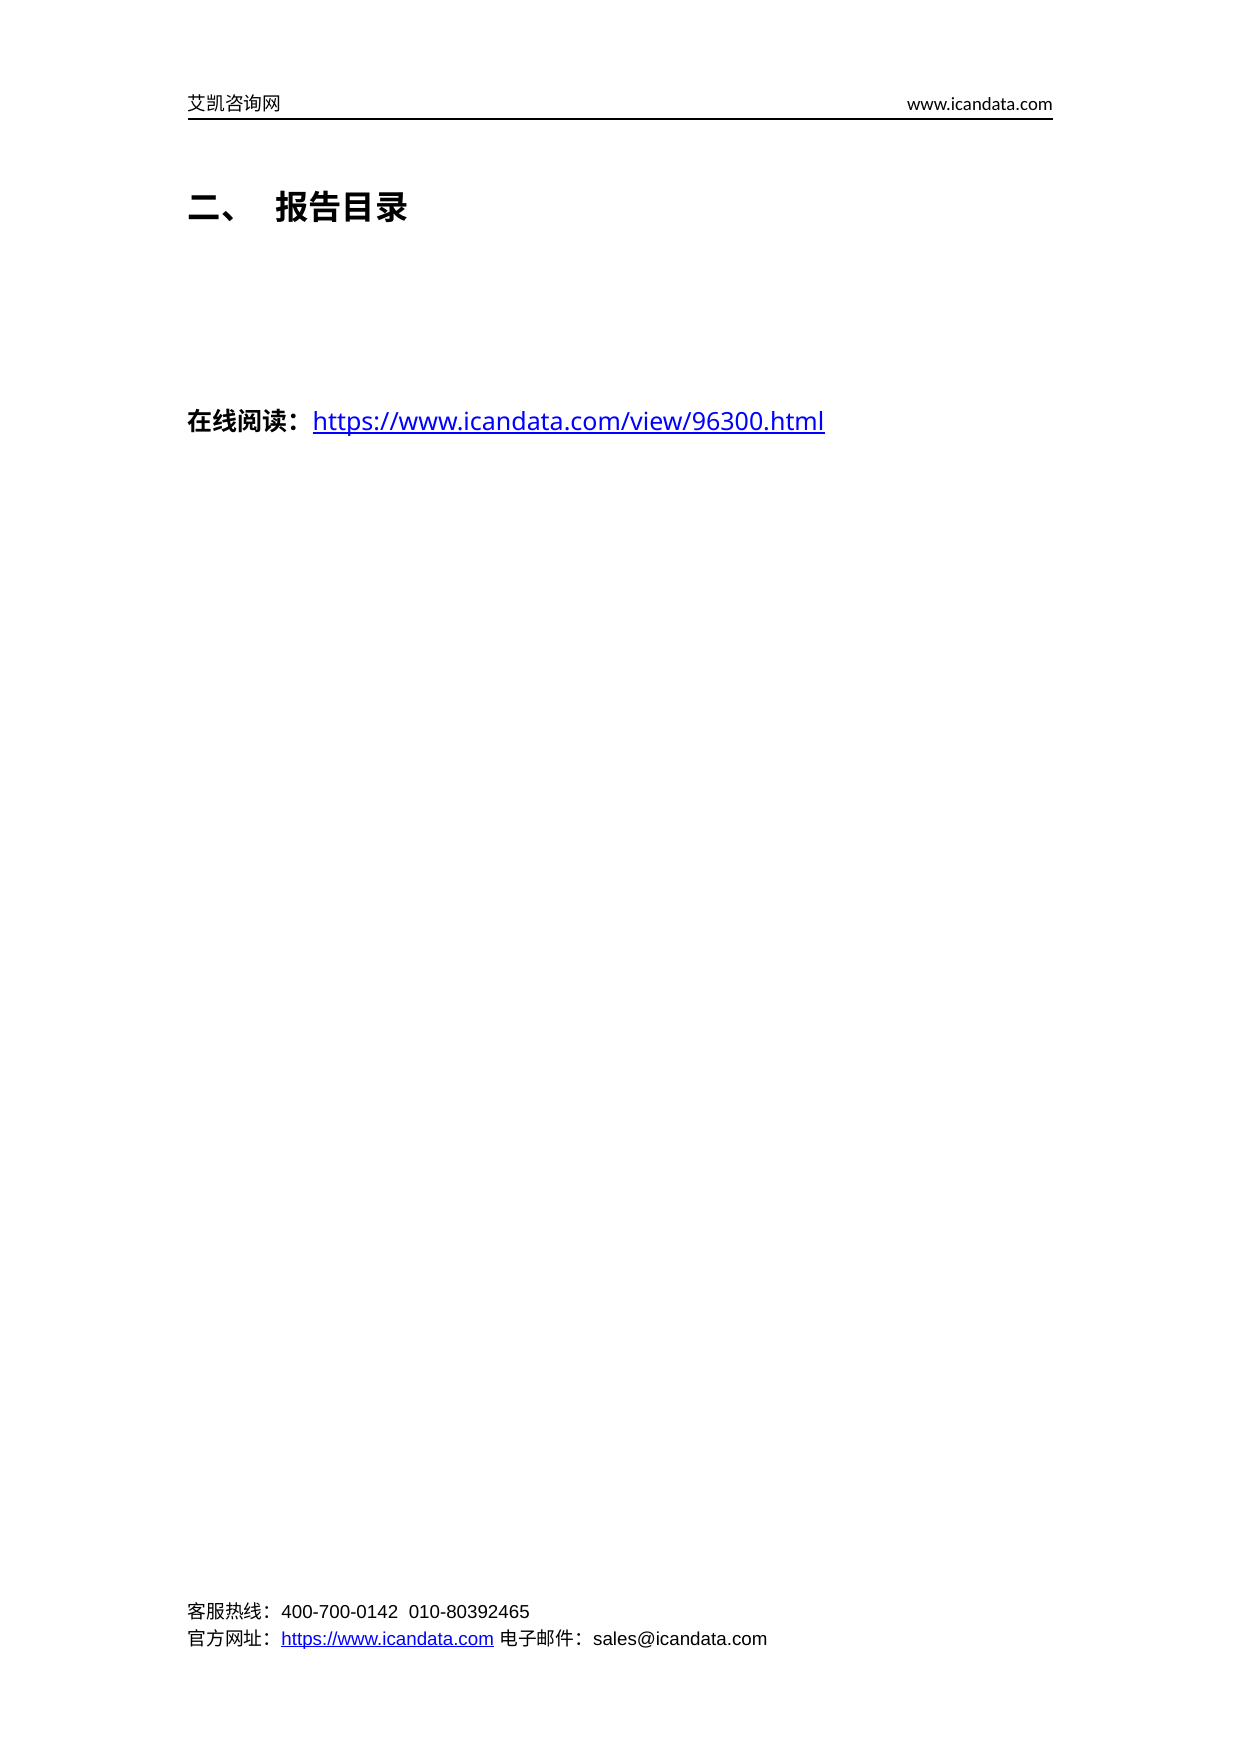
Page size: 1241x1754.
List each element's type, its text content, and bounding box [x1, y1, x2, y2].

text 在线阅读：https://www.icandata.com/view/96300.html [187, 387, 1053, 452]
subtitle 报告目录 [187, 172, 1053, 237]
